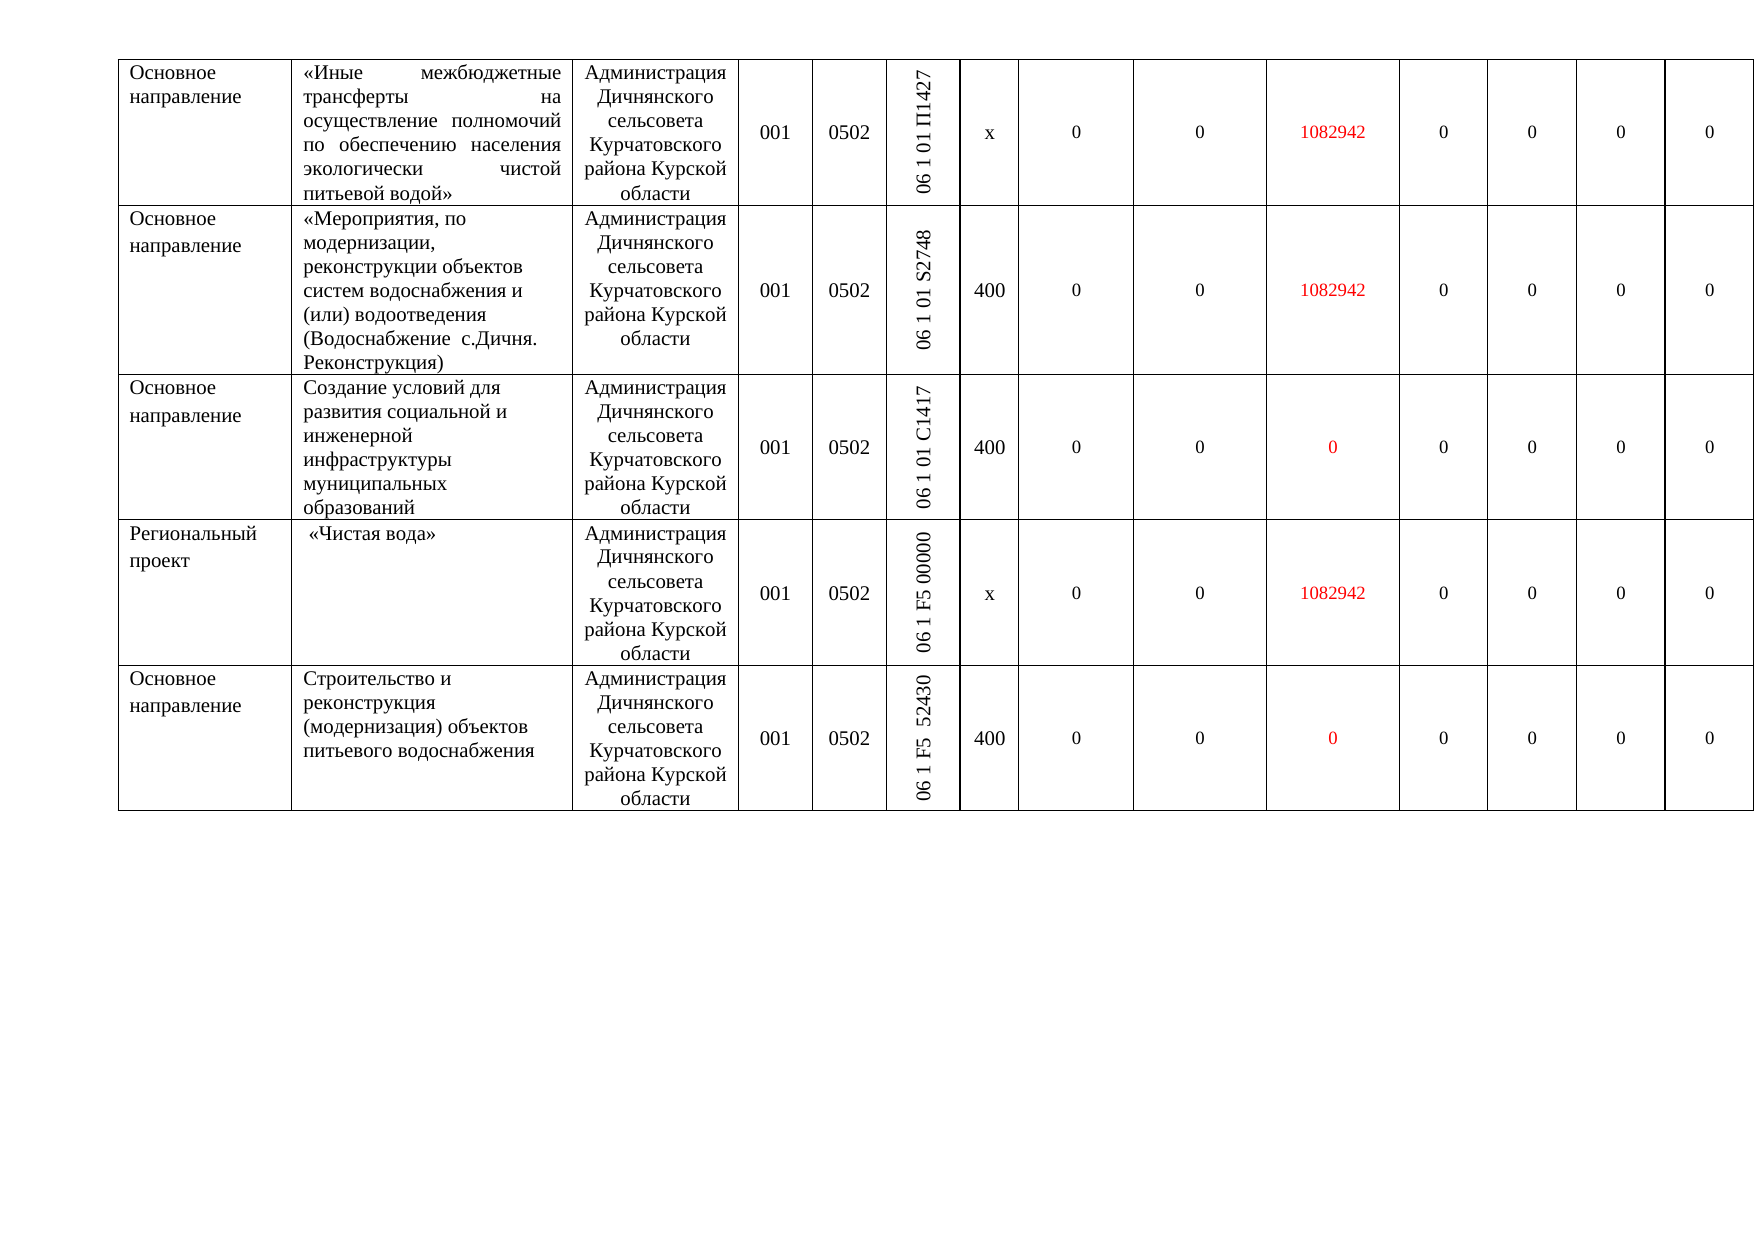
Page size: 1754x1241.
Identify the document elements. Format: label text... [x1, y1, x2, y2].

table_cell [573, 60, 738, 204]
table_cell 0 [1577, 520, 1664, 665]
table_cell «Мероприятия, по модернизации, реконструкции объектов систем водоснабжения и (или) водоотведения (Водоснабжение с.Дичня. Реконструкция) [292, 206, 572, 374]
table_cell 0 [1666, 206, 1753, 374]
table_cell 0 [1488, 375, 1576, 519]
table_cell 400 [961, 666, 1018, 810]
table_cell Администрация Дичнянского сельсовета Курчатовского района Курской области [573, 206, 738, 374]
table_cell 0 [1019, 206, 1133, 374]
table_cell 001 [739, 375, 812, 519]
table_cell 0 [1666, 520, 1753, 665]
table_cell 001 [739, 520, 812, 665]
table_cell 06 1 01 S2748 [887, 206, 959, 374]
table_cell 400 [961, 206, 1018, 374]
table_cell 0502 [813, 60, 886, 204]
table_cell 0502 [813, 375, 886, 519]
table_cell 0 [1577, 666, 1664, 810]
table_cell 0 [1666, 375, 1753, 519]
table_cell 0 [1134, 206, 1266, 374]
table_cell Создание условий для развития социальной и инженерной инфраструктуры муниципальных образований [292, 375, 572, 519]
table_cell 0502 [813, 206, 886, 374]
table_cell 0 [1400, 666, 1487, 810]
table_cell 0 [1666, 60, 1753, 204]
table_cell 0 [1488, 520, 1576, 665]
table_cell 0 [1488, 666, 1576, 810]
table_cell Региональный проект [119, 520, 291, 665]
table_cell 001 [739, 206, 812, 374]
table_cell 0 [1267, 666, 1399, 810]
table_cell 1082942 [1267, 60, 1399, 204]
table_cell х [961, 60, 1018, 204]
table_cell 0 [1019, 520, 1133, 665]
table_cell 0 [1400, 60, 1487, 204]
table_cell 0 [1019, 375, 1133, 519]
table_cell 001 [739, 666, 812, 810]
table_cell Основное направление [119, 206, 291, 374]
table_cell Основное направление [119, 375, 291, 519]
table_cell 06 1 01 П1427 [887, 60, 959, 204]
table_cell 0 [1134, 520, 1266, 665]
table_cell х [961, 520, 1018, 665]
table_cell 06 1 01 С1417 [887, 375, 959, 519]
table_cell 1082942 [1267, 206, 1399, 374]
table_cell 06 1 F5 52430 [887, 666, 959, 810]
table_cell 0 [1400, 206, 1487, 374]
table_cell 400 [961, 375, 1018, 519]
table_cell Администрация Дичнянского сельсовета Курчатовского района Курской области [573, 520, 738, 665]
table_cell 0 [1019, 666, 1133, 810]
table_cell Администрация Дичнянского сельсовета Курчатовского района Курской области [573, 666, 738, 810]
table_cell 0 [1019, 60, 1133, 204]
table_cell 0 [1134, 666, 1266, 810]
table_cell «Иные межбюджетные трансферты на осуществление полномочий по обеспечению населения экологически чистой питьевой водой» [292, 60, 572, 204]
table_cell 0 [1134, 60, 1266, 204]
table_cell 0 [1400, 520, 1487, 665]
table_cell Строительство и реконструкция (модернизация) объектов питьевого водоснабжения [292, 666, 572, 810]
table_cell 0 [1488, 60, 1576, 204]
table_cell 0 [1400, 375, 1487, 519]
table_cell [119, 60, 291, 204]
table_cell 0 [1577, 60, 1664, 204]
table_cell 0 [1577, 375, 1664, 519]
table_cell 0502 [813, 520, 886, 665]
table_cell 0 [1666, 666, 1753, 810]
table_cell 0 [1134, 375, 1266, 519]
table_cell 1082942 [1267, 520, 1399, 665]
table_cell 0502 [813, 666, 886, 810]
table_cell 0 [1267, 375, 1399, 519]
table_cell 06 1 F5 00000 [887, 520, 959, 665]
table_cell 0 [1577, 206, 1664, 374]
table_cell Администрация Дичнянского сельсовета Курчатовского района Курской области [573, 375, 738, 519]
table_cell Основное направление [119, 666, 291, 810]
table_cell 001 [739, 60, 812, 204]
table_cell «Чистая вода» [292, 520, 572, 665]
table_cell 0 [1488, 206, 1576, 374]
